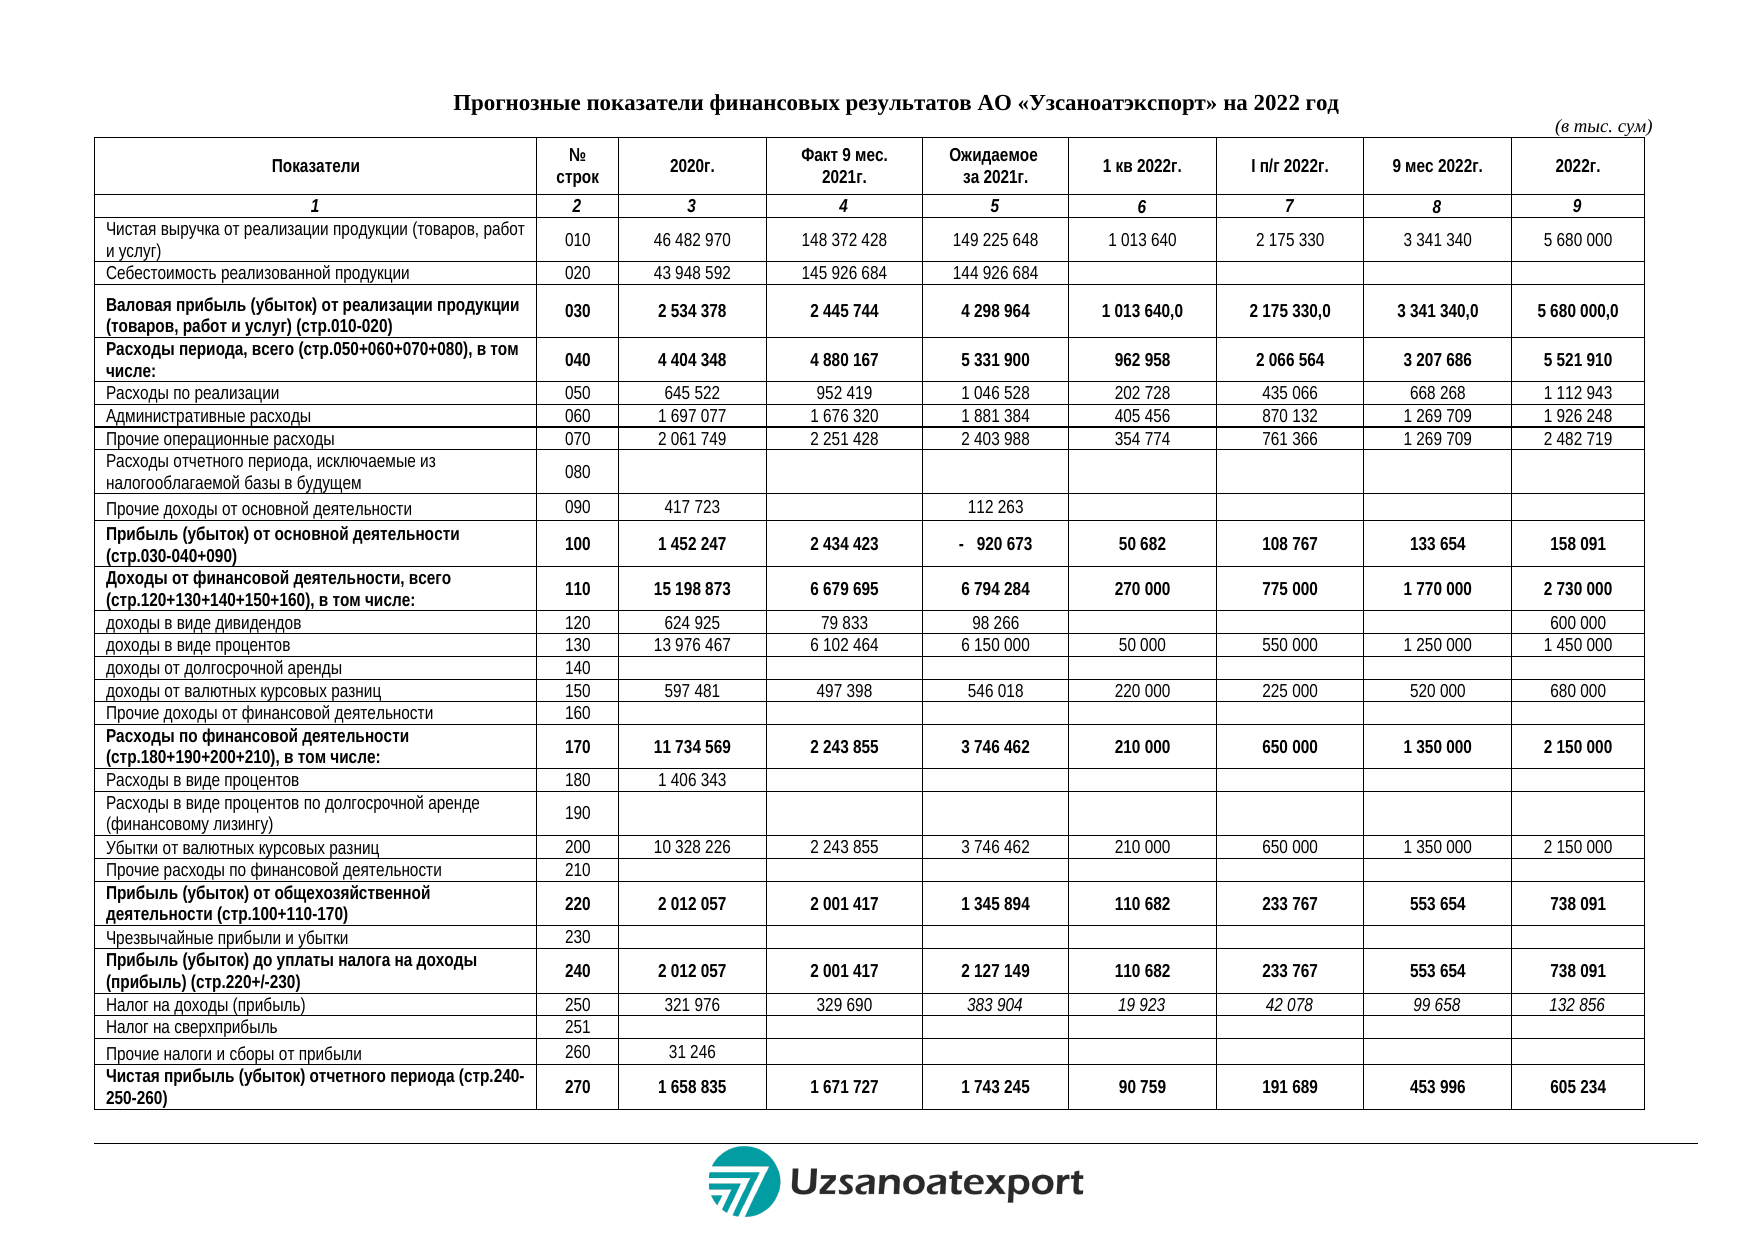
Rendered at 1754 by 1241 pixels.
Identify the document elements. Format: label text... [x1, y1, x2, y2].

table_cell 230 [537, 926, 618, 948]
table_cell 6 150 000 [923, 634, 1068, 656]
table_cell [923, 926, 1068, 948]
table_cell 46 482 970 [619, 218, 766, 261]
table_cell 170 [537, 725, 618, 768]
table_cell [767, 769, 922, 791]
table_cell 251 [537, 1016, 618, 1038]
table_cell [923, 450, 1068, 493]
table_cell [1217, 657, 1363, 678]
table_cell Валовая прибыль (убыток) от реализации продукции (товаров, работ и услуг) (стр.010-020) [95, 285, 536, 337]
table_cell 260 [537, 1039, 618, 1064]
table_cell [1069, 262, 1216, 284]
table_cell Чистая прибыль (убыток) отчетного периода (стр.240-250-260) [95, 1065, 536, 1108]
table_cell 2 730 000 [1512, 567, 1644, 610]
table_cell [1217, 494, 1363, 520]
table_cell 148 372 428 [767, 218, 922, 261]
table_cell [1069, 859, 1216, 881]
table_cell 1 743 245 [923, 1065, 1068, 1108]
table_cell 1 697 077 [619, 405, 766, 426]
table_cell 180 [537, 769, 618, 791]
table_cell 108 767 [1217, 521, 1363, 566]
table_cell 43 948 592 [619, 262, 766, 284]
table_cell Расходы отчетного периода, исключаемые из налогооблагаемой базы в будущем [95, 450, 536, 493]
table_cell Прибыль (убыток) от основной деятельности (стр.030-040+090) [95, 521, 536, 566]
table_cell [1512, 657, 1644, 678]
table_cell [923, 702, 1068, 724]
table_cell 5 [923, 195, 1068, 217]
table_cell 133 654 [1364, 521, 1511, 566]
table_cell Чистая выручка от реализации продукции (товаров, работ и услуг) [95, 218, 536, 261]
table_cell 1 112 943 [1512, 382, 1644, 404]
table_cell 15 198 873 [619, 567, 766, 610]
table_cell [767, 1016, 922, 1038]
table_cell [1512, 450, 1644, 493]
table_cell - 920 673 [923, 521, 1068, 566]
table_cell Расходы по реализации [95, 382, 536, 404]
table_cell 962 958 [1069, 338, 1216, 381]
table_cell 200 [537, 836, 618, 858]
table_header Факт 9 мес. 2021г. [767, 138, 922, 194]
table_cell 2 482 719 [1512, 428, 1644, 449]
table_cell 1 013 640 [1069, 218, 1216, 261]
table_cell 3 [619, 195, 766, 217]
table_cell Расходы в виде процентов [95, 769, 536, 791]
table_cell 79 833 [767, 611, 922, 633]
table_cell 1 881 384 [923, 405, 1068, 426]
table_cell [1364, 611, 1511, 633]
table_cell 080 [537, 450, 618, 493]
table_cell [619, 859, 766, 881]
table_cell [1069, 450, 1216, 493]
table_cell 42 078 [1217, 994, 1363, 1015]
table_cell 5 521 910 [1512, 338, 1644, 381]
table_cell Убытки от валютных курсовых разниц [95, 836, 536, 858]
table_cell 1 [95, 195, 536, 217]
table_cell 1 450 000 [1512, 634, 1644, 656]
table_cell [1512, 1039, 1644, 1064]
table_cell Прочие налоги и сборы от прибыли [95, 1039, 536, 1064]
table_cell 50 682 [1069, 521, 1216, 566]
table_cell Прочие доходы от финансовой деятельности [95, 702, 536, 724]
table_cell 2 243 855 [767, 725, 922, 768]
table_cell 453 996 [1364, 1065, 1511, 1108]
table_cell [1364, 769, 1511, 791]
table_cell 50 000 [1069, 634, 1216, 656]
table_cell Административные расходы [95, 405, 536, 426]
table_cell [1217, 859, 1363, 881]
table_cell 383 904 [923, 994, 1068, 1015]
table_cell 149 225 648 [923, 218, 1068, 261]
table_cell 270 000 [1069, 567, 1216, 610]
table_cell Чрезвычайные прибыли и убытки [95, 926, 536, 948]
table_cell 3 746 462 [923, 836, 1068, 858]
table_cell [1069, 702, 1216, 724]
table_cell 4 [767, 195, 922, 217]
table_cell [1364, 450, 1511, 493]
table_cell 19 923 [1069, 994, 1216, 1015]
table_cell Прибыль (убыток) до уплаты налога на доходы (прибыль) (стр.220+/-230) [95, 949, 536, 992]
table_cell 2 012 057 [619, 949, 766, 992]
table_cell [1364, 657, 1511, 678]
table_cell [1069, 657, 1216, 678]
table_cell 160 [537, 702, 618, 724]
table_cell 1 345 894 [923, 882, 1068, 925]
table_cell 4 298 964 [923, 285, 1068, 337]
table_cell 90 759 [1069, 1065, 1216, 1108]
table_cell [619, 792, 766, 835]
table_cell [1512, 769, 1644, 791]
table_header I п/г 2022г. [1217, 138, 1363, 194]
table_cell [619, 1016, 766, 1038]
table_cell 5 331 900 [923, 338, 1068, 381]
table_cell [923, 1039, 1068, 1064]
table_cell [1069, 1039, 1216, 1064]
table_cell Доходы от финансовой деятельности, всего (стр.120+130+140+150+160), в том числе: [95, 567, 536, 610]
table_cell 6 [1069, 195, 1216, 217]
table_cell доходы от долгосрочной аренды [95, 657, 536, 678]
table_cell Расходы в виде процентов по долгосрочной аренде (финансовому лизингу) [95, 792, 536, 835]
table_header 2020г. [619, 138, 766, 194]
table_cell [767, 702, 922, 724]
table_cell 110 682 [1069, 949, 1216, 992]
table_cell 9 [1512, 195, 1644, 217]
table_cell 10 328 226 [619, 836, 766, 858]
table_cell [1364, 1039, 1511, 1064]
table_cell [767, 657, 922, 678]
table_cell [1217, 769, 1363, 791]
table_cell [1217, 1039, 1363, 1064]
table_header Ожидаемое за 2021г. [923, 138, 1068, 194]
table_cell 070 [537, 428, 618, 449]
table_cell [1217, 926, 1363, 948]
table_cell 233 767 [1217, 949, 1363, 992]
table_header 2022г. [1512, 138, 1644, 194]
table_cell [619, 926, 766, 948]
table_cell 31 246 [619, 1039, 766, 1064]
table_cell 13 976 467 [619, 634, 766, 656]
table_cell 605 234 [1512, 1065, 1644, 1108]
table_cell 405 456 [1069, 405, 1216, 426]
table_cell 624 925 [619, 611, 766, 633]
table_cell 321 976 [619, 994, 766, 1015]
table_header Показатели [95, 138, 536, 194]
table_cell [619, 450, 766, 493]
table_cell [1364, 926, 1511, 948]
table_cell [619, 702, 766, 724]
table_cell 2 150 000 [1512, 836, 1644, 858]
table_cell 600 000 [1512, 611, 1644, 633]
table_cell Прочие расходы по финансовой деятельности [95, 859, 536, 881]
table_cell [1069, 769, 1216, 791]
table_cell [1217, 262, 1363, 284]
table_cell [923, 792, 1068, 835]
table_cell [1364, 494, 1511, 520]
table_cell 4 404 348 [619, 338, 766, 381]
table_cell 668 268 [1364, 382, 1511, 404]
table_cell 132 856 [1512, 994, 1644, 1015]
table_cell 3 207 686 [1364, 338, 1511, 381]
table_cell 435 066 [1217, 382, 1363, 404]
table_cell 1 452 247 [619, 521, 766, 566]
table_cell [923, 769, 1068, 791]
table_cell 550 000 [1217, 634, 1363, 656]
table_cell 8 [1364, 195, 1511, 217]
table_cell 5 680 000,0 [1512, 285, 1644, 337]
table_cell 2 061 749 [619, 428, 766, 449]
table_cell 1 406 343 [619, 769, 766, 791]
table_cell [1217, 702, 1363, 724]
text Прогнозные показатели финансовых результатов АО «Узсаноатэкспорт» на 2022 год [94, 89, 1698, 115]
table_header 1 кв 2022г. [1069, 138, 1216, 194]
table_cell 650 000 [1217, 836, 1363, 858]
table_cell 2 [537, 195, 618, 217]
table_cell 1 046 528 [923, 382, 1068, 404]
table_cell 112 263 [923, 494, 1068, 520]
table_cell 6 794 284 [923, 567, 1068, 610]
table_cell 050 [537, 382, 618, 404]
table_cell 1 926 248 [1512, 405, 1644, 426]
table_header № строк [537, 138, 618, 194]
table_cell [923, 859, 1068, 881]
table_cell 1 269 709 [1364, 428, 1511, 449]
table_cell 110 [537, 567, 618, 610]
table_cell 2 012 057 [619, 882, 766, 925]
table_cell 5 680 000 [1512, 218, 1644, 261]
table_cell Прочие операционные расходы [95, 428, 536, 449]
table_cell 6 102 464 [767, 634, 922, 656]
table_cell 738 091 [1512, 882, 1644, 925]
table_cell Прочие доходы от основной деятельности [95, 494, 536, 520]
table_cell 2 150 000 [1512, 725, 1644, 768]
table_cell 1 250 000 [1364, 634, 1511, 656]
table_cell [1069, 926, 1216, 948]
table_cell [1364, 262, 1511, 284]
table_cell [1364, 859, 1511, 881]
table_cell [1512, 792, 1644, 835]
table_cell 1 658 835 [619, 1065, 766, 1108]
table_cell 417 723 [619, 494, 766, 520]
table_cell 738 091 [1512, 949, 1644, 992]
table_cell [767, 792, 922, 835]
table_cell [1512, 926, 1644, 948]
table_cell 6 679 695 [767, 567, 922, 610]
table_cell [1069, 611, 1216, 633]
table_cell 240 [537, 949, 618, 992]
table_cell 210 000 [1069, 725, 1216, 768]
table_cell 020 [537, 262, 618, 284]
table_cell [923, 1016, 1068, 1038]
table_cell 210 [537, 859, 618, 881]
table_cell 680 000 [1512, 680, 1644, 701]
table_cell 1 350 000 [1364, 725, 1511, 768]
table_cell [767, 859, 922, 881]
table_cell [619, 657, 766, 678]
table_cell 520 000 [1364, 680, 1511, 701]
table_cell [1364, 1016, 1511, 1038]
table_cell 645 522 [619, 382, 766, 404]
table_cell 220 [537, 882, 618, 925]
table_cell 145 926 684 [767, 262, 922, 284]
table_cell 191 689 [1217, 1065, 1363, 1108]
table_cell 775 000 [1217, 567, 1363, 610]
table_cell [1512, 262, 1644, 284]
table_cell 553 654 [1364, 882, 1511, 925]
table_cell доходы в виде дивидендов [95, 611, 536, 633]
table_cell 553 654 [1364, 949, 1511, 992]
table_cell 130 [537, 634, 618, 656]
table_cell 329 690 [767, 994, 922, 1015]
table_cell [923, 657, 1068, 678]
table_cell 2 001 417 [767, 949, 922, 992]
table_cell 2 251 428 [767, 428, 922, 449]
table_cell 2 445 744 [767, 285, 922, 337]
table_cell доходы от валютных курсовых разниц [95, 680, 536, 701]
table_cell 202 728 [1069, 382, 1216, 404]
table_cell 150 [537, 680, 618, 701]
table_cell [767, 1039, 922, 1064]
table_cell доходы в виде процентов [95, 634, 536, 656]
table_cell Прибыль (убыток) от общехозяйственной деятельности (стр.100+110-170) [95, 882, 536, 925]
table_cell 546 018 [923, 680, 1068, 701]
table_cell 11 734 569 [619, 725, 766, 768]
picture [708, 1146, 1084, 1217]
table_cell 1 013 640,0 [1069, 285, 1216, 337]
table_cell Расходы по финансовой деятельности (стр.180+190+200+210), в том числе: [95, 725, 536, 768]
table_cell 650 000 [1217, 725, 1363, 768]
table_cell 190 [537, 792, 618, 835]
table_cell [1512, 494, 1644, 520]
table_cell [767, 494, 922, 520]
table_cell 952 419 [767, 382, 922, 404]
table_cell 2 175 330 [1217, 218, 1363, 261]
table_cell 761 366 [1217, 428, 1363, 449]
table_cell 060 [537, 405, 618, 426]
table_cell 010 [537, 218, 618, 261]
table_cell [1364, 792, 1511, 835]
table_cell 225 000 [1217, 680, 1363, 701]
table_cell [1364, 702, 1511, 724]
table_cell 2 243 855 [767, 836, 922, 858]
table_cell 2 534 378 [619, 285, 766, 337]
table_cell 144 926 684 [923, 262, 1068, 284]
table_cell [1069, 494, 1216, 520]
table_cell [767, 450, 922, 493]
table_cell 4 880 167 [767, 338, 922, 381]
table_cell Расходы периода, всего (стр.050+060+070+080), в том числе: [95, 338, 536, 381]
table_cell 1 350 000 [1364, 836, 1511, 858]
table_cell [1217, 792, 1363, 835]
table_cell 158 091 [1512, 521, 1644, 566]
table_cell 3 746 462 [923, 725, 1068, 768]
table_cell [767, 926, 922, 948]
table_cell 270 [537, 1065, 618, 1108]
table_cell 140 [537, 657, 618, 678]
table_cell 3 341 340 [1364, 218, 1511, 261]
table_cell [1217, 1016, 1363, 1038]
table_cell 2 001 417 [767, 882, 922, 925]
table_cell 3 341 340,0 [1364, 285, 1511, 337]
table_cell 99 658 [1364, 994, 1511, 1015]
table_cell [1217, 611, 1363, 633]
table_cell 1 671 727 [767, 1065, 922, 1108]
table_cell [1069, 1016, 1216, 1038]
table_cell 870 132 [1217, 405, 1363, 426]
table_cell 233 767 [1217, 882, 1363, 925]
table_cell 7 [1217, 195, 1363, 217]
table_cell 1 676 320 [767, 405, 922, 426]
table_header 9 мес 2022г. [1364, 138, 1511, 194]
table_cell 220 000 [1069, 680, 1216, 701]
table_cell 2 434 423 [767, 521, 922, 566]
table_cell 040 [537, 338, 618, 381]
table_cell 120 [537, 611, 618, 633]
table_cell 2 403 988 [923, 428, 1068, 449]
table_cell [1069, 792, 1216, 835]
table_cell [1512, 1016, 1644, 1038]
table_cell 1 269 709 [1364, 405, 1511, 426]
table_cell 250 [537, 994, 618, 1015]
table_cell 2 127 149 [923, 949, 1068, 992]
table_cell 030 [537, 285, 618, 337]
table_cell 110 682 [1069, 882, 1216, 925]
table_cell 354 774 [1069, 428, 1216, 449]
table_cell Налог на доходы (прибыль) [95, 994, 536, 1015]
table_cell Налог на сверхприбыль [95, 1016, 536, 1038]
table_cell 090 [537, 494, 618, 520]
table_cell 210 000 [1069, 836, 1216, 858]
table_cell 597 481 [619, 680, 766, 701]
text (в тыс. сум) [94, 115, 1718, 137]
table_cell 2 066 564 [1217, 338, 1363, 381]
table_cell [1512, 859, 1644, 881]
table_cell [1217, 450, 1363, 493]
table_cell Себестоимость реализованной продукции [95, 262, 536, 284]
table_cell 1 770 000 [1364, 567, 1511, 610]
table_cell 497 398 [767, 680, 922, 701]
table_cell 98 266 [923, 611, 1068, 633]
table_cell [1512, 702, 1644, 724]
table_cell 100 [537, 521, 618, 566]
table_cell 2 175 330,0 [1217, 285, 1363, 337]
